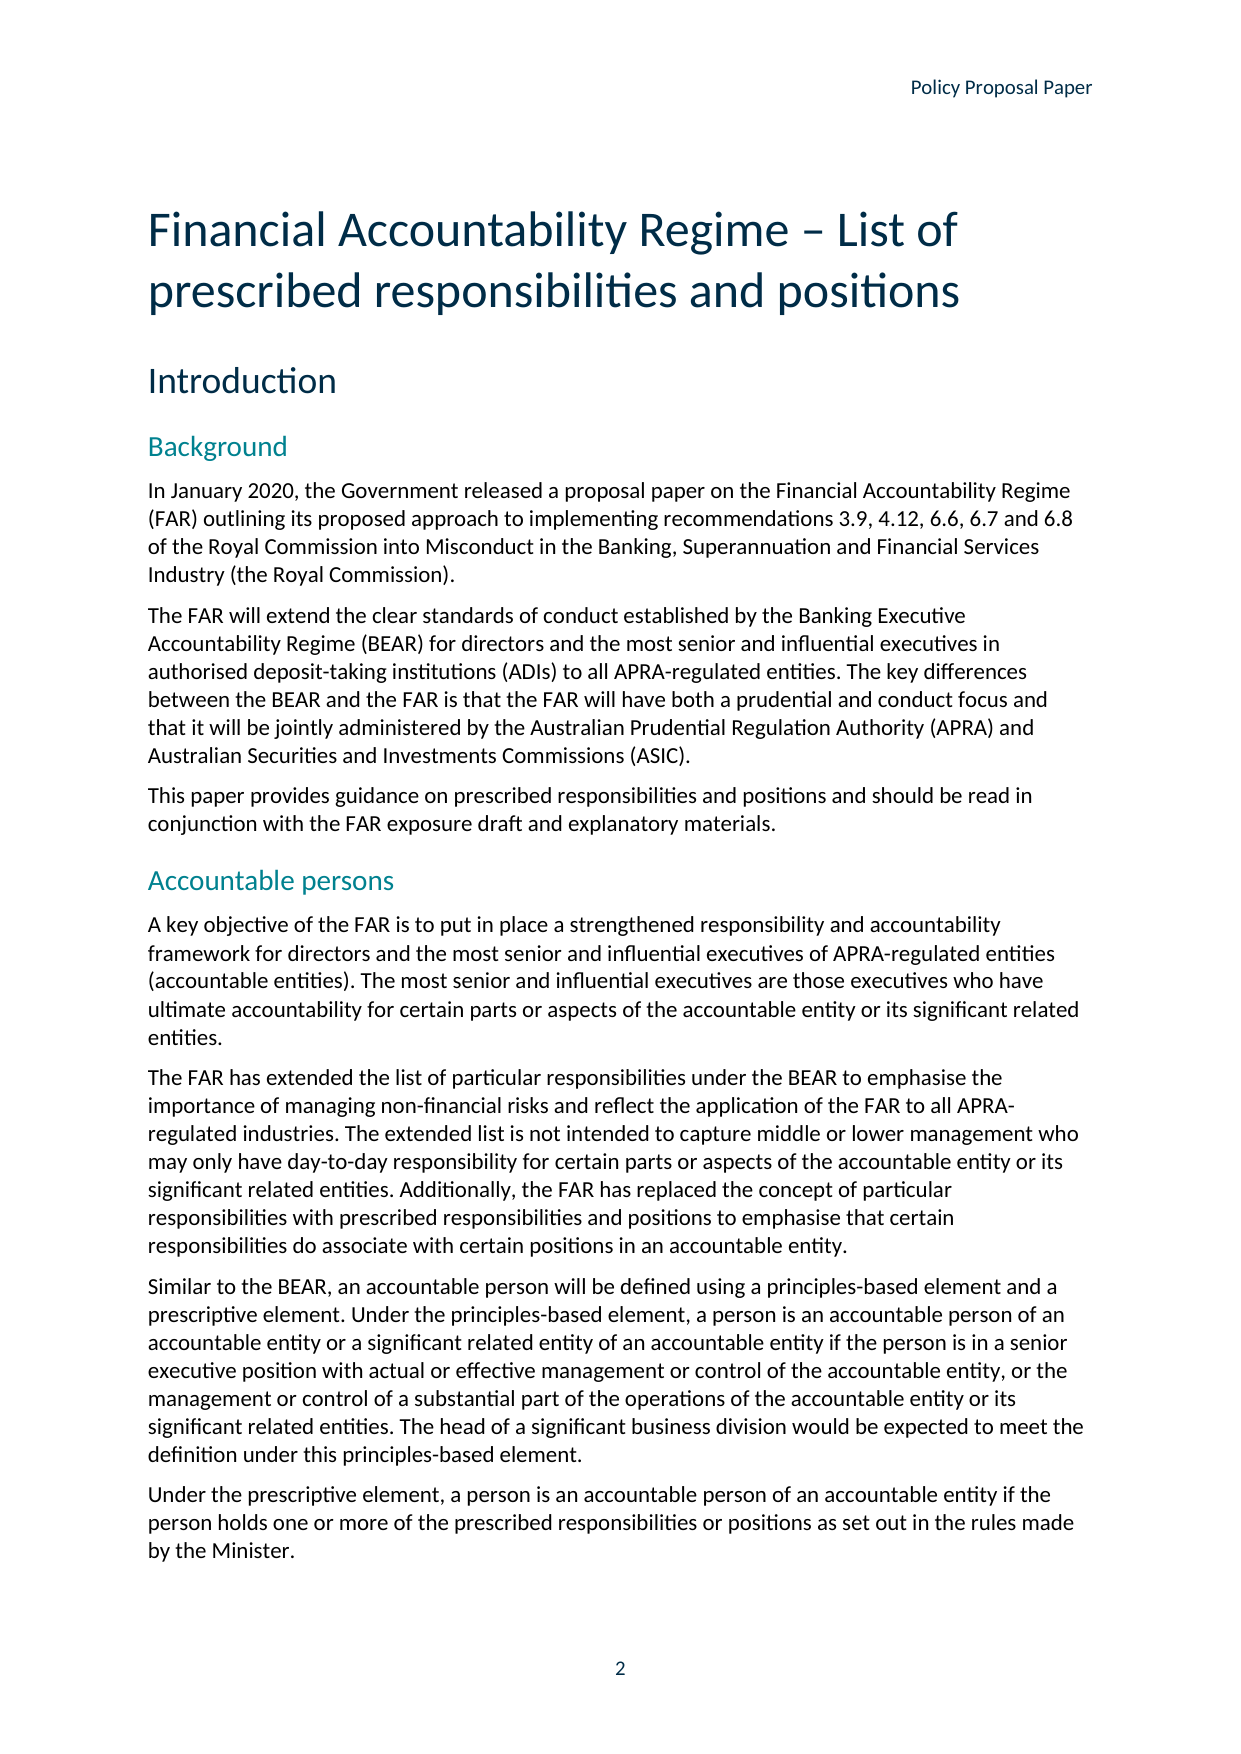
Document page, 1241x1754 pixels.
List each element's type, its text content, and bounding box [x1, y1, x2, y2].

text The FAR has extended the list of particular responsibilities under the BEAR to emphasise the importance of managing non-financial risks and reflect the application of the FAR to all APRA-regulated industries. The extended list is not intended to capture middle or lower management who may only have day-to-day responsibility for certain parts or aspects of the accountable entity or its significant related entities. Additionally, the FAR has replaced the concept of particular responsibilities with prescribed responsibilities and positions to emphasise that certain responsibilities do associate with certain positions in an accountable entity. [148, 1063, 1092, 1259]
subtitle Background [148, 428, 1092, 464]
text Under the prescriptive element, a person is an accountable person of an accountable entity if the person holds one or more of the prescribed responsibilities or positions as set out in the rules made by the Minister. [148, 1481, 1092, 1564]
text The FAR will extend the clear standards of conduct established by the Banking Executive Accountability Regime (BEAR) for directors and the most senior and influential executives in authorised deposit-taking institutions (ADIs) to all APRA-regulated entities. The key differences between the BEAR and the FAR is that the FAR will have both a prudential and conduct focus and that it will be jointly administered by the Australian Prudential Regulation Authority (APRA) and Australian Securities and Investments Commissions (ASIC). [148, 601, 1092, 769]
text Similar to the BEAR, an accountable person will be defined using a principles-based element and a prescriptive element. Under the principles-based element, a person is an accountable person of an accountable entity or a significant related entity of an accountable entity if the person is in a senior executive position with actual or effective management or control of the accountable entity, or the management or control of a substantial part of the operations of the accountable entity or its significant related entities. The head of a significant business division would be expected to meet the definition under this principles-based element. [148, 1272, 1092, 1468]
text A key objective of the FAR is to put in place a strengthened responsibility and accountability framework for directors and the most senior and influential executives of APRA-regulated entities (accountable entities). The most senior and influential executives are those executives who have ultimate accountability for certain parts or aspects of the accountable entity or its significant related entities. [148, 911, 1092, 1051]
subtitle Introduction [148, 357, 1092, 403]
subtitle Accountable persons [148, 862, 1092, 898]
text This paper provides guidance on prescribed responsibilities and positions and should be read in conjunction with the FAR exposure draft and explanatory materials. [148, 781, 1092, 837]
text In January 2020, the Government released a proposal paper on the Financial Accountability Regime (FAR) outlining its proposed approach to implementing recommendations 3.9, 4.12, 6.6, 6.7 and 6.8 of the Royal Commission into Misconduct in the Banking, Superannuation and Financial Services Industry (the Royal Commission). [148, 476, 1092, 588]
subtitle Financial Accountability Regime – List of prescribed responsibilities and positions [148, 198, 1092, 320]
